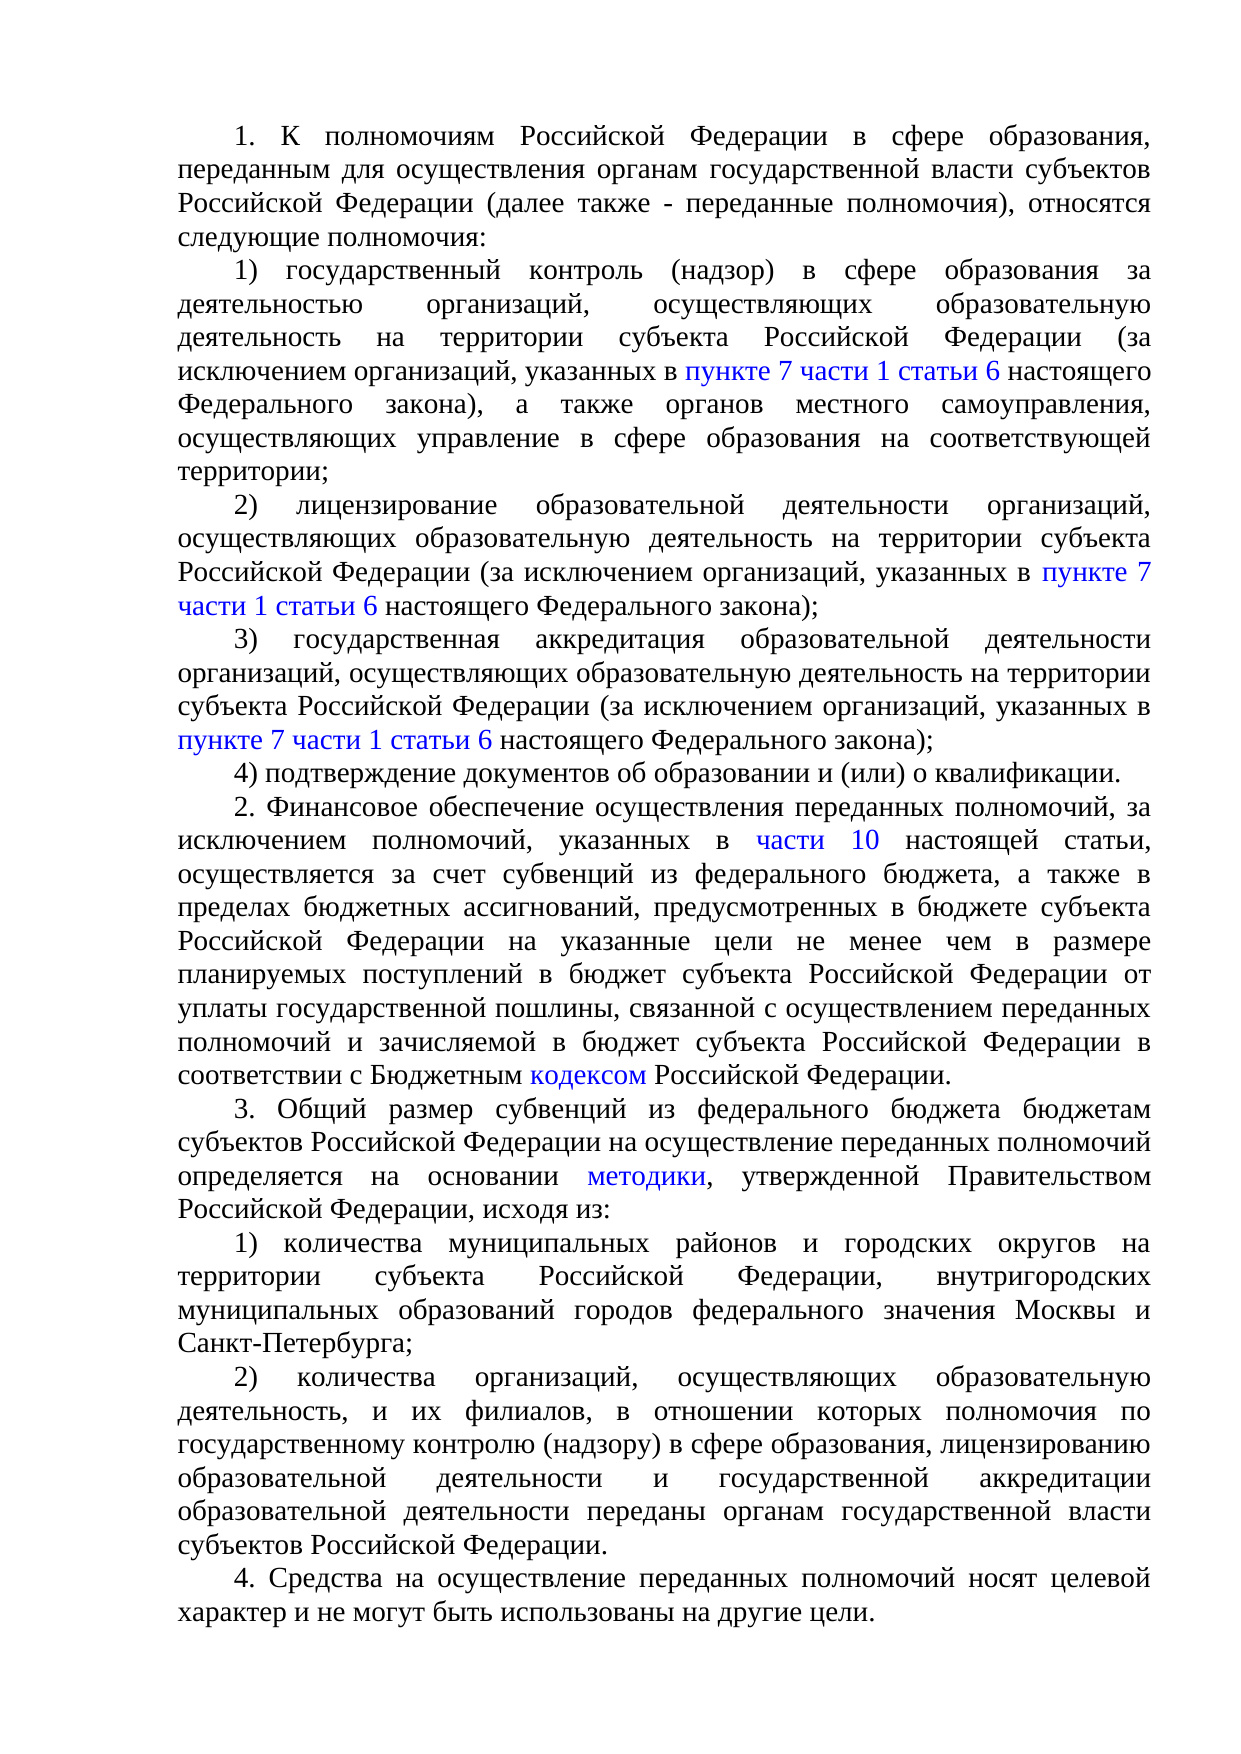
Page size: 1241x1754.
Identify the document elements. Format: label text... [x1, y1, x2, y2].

text 2) количества организаций, осуществляющих образовательную деятельность, и их филиалов, в отношении которых полномочия по государственному контролю (надзору) в сфере образования, лицензированию образовательной деятельности и государственной аккредитации образовательной деятельности переданы органам государственной власти субъектов Российской Федерации. [177, 1359, 1152, 1560]
text 1) государственный контроль (надзор) в сфере образования за деятельностью организаций, осуществляющих образовательную деятельность на территории субъекта Российской Федерации (за исключением организаций, указанных в пункте 7 части 1 статьи 6 настоящего Федерального закона), а также органов местного самоуправления, осуществляющих управление в сфере образования на соответствующей территории; [177, 252, 1152, 487]
text 1. К полномочиям Российской Федерации в сфере образования, переданным для осуществления органам государственной власти субъектов Российской Федерации (далее также - переданные полномочия), относятся следующие полномочия: [177, 118, 1152, 252]
text 4) подтверждение документов об образовании и (или) о квалификации. [177, 755, 1152, 789]
text 2. Финансовое обеспечение осуществления переданных полномочий, за исключением полномочий, указанных в части 10 настоящей статьи, осуществляется за счет субвенций из федерального бюджета, а также в пределах бюджетных ассигнований, предусмотренных в бюджете субъекта Российской Федерации на указанные цели не менее чем в размере планируемых поступлений в бюджет субъекта Российской Федерации от уплаты государственной пошлины, связанной с осуществлением переданных полномочий и зачисляемой в бюджет субъекта Российской Федерации в соответствии с Бюджетным кодексом Российской Федерации. [177, 789, 1152, 1091]
text 3. Общий размер субвенций из федерального бюджета бюджетам субъектов Российской Федерации на осуществление переданных полномочий определяется на основании методики, утвержденной Правительством Российской Федерации, исходя из: [177, 1091, 1152, 1225]
text 3) государственная аккредитация образовательной деятельности организаций, осуществляющих образовательную деятельность на территории субъекта Российской Федерации (за исключением организаций, указанных в пункте 7 части 1 статьи 6 настоящего Федерального закона); [177, 621, 1152, 755]
text 4. Средства на осуществление переданных полномочий носят целевой характер и не могут быть использованы на другие цели. [177, 1560, 1152, 1627]
text 2) лицензирование образовательной деятельности организаций, осуществляющих образовательную деятельность на территории субъекта Российской Федерации (за исключением организаций, указанных в пункте 7 части 1 статьи 6 настоящего Федерального закона); [177, 487, 1152, 621]
text 1) количества муниципальных районов и городских округов на территории субъекта Российской Федерации, внутригородских муниципальных образований городов федерального значения Москвы и Санкт-Петербурга; [177, 1225, 1152, 1359]
